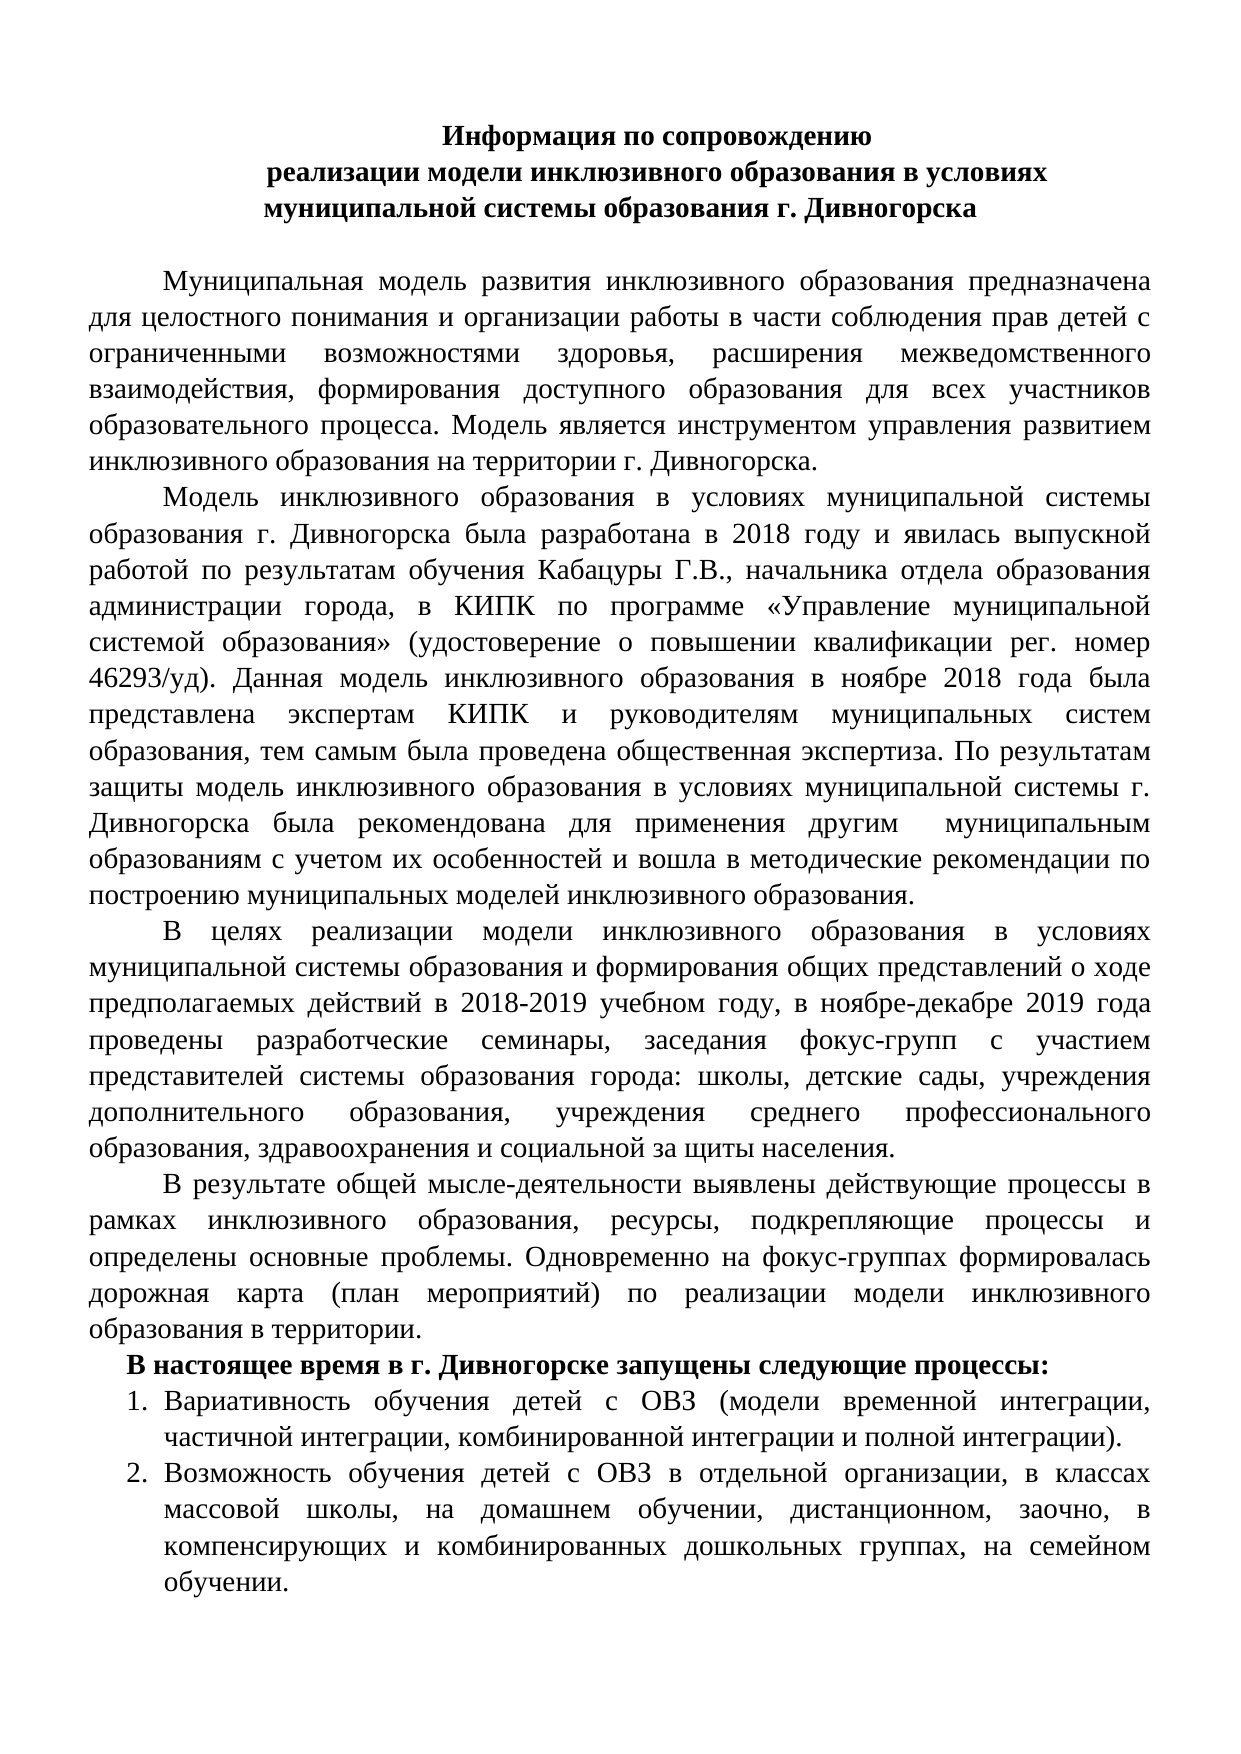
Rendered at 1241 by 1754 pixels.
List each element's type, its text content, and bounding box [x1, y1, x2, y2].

text В целях реализации модели инклюзивного образования в условиях муниципальной системы образования и формирования общих представлений о ходе предполагаемых действий в 2018-2019 учебном году, в ноябре-декабре 2019 года проведены разработческие семинары, заседания фокус-групп с участием представителей системы образования города: школы, детские сады, учреждения дополнительного образования, учреждения среднего профессионального образования, здравоохранения и социальной за щиты населения. [89, 913, 1152, 1164]
text Модель инклюзивного образования в условиях муниципальной системы образования г. Дивногорска была разработана в 2018 году и явилась выпускной работой по результатам обучения Кабацуры Г.В., начальника отдела образования администрации города, в КИПК по программе «Управление муниципальной системой образования» (удостоверение о повышении квалификации рег. номер 46293/уд). Данная модель инклюзивного образования в ноябре 2018 года была представлена экспертам КИПК и руководителям муниципальных систем образования, тем самым была проведена общественная экспертиза. По результатам защиты модель инклюзивного образования в условиях муниципальной системы г. Дивногорска была рекомендована для применения другим муниципальным образованиям с учетом их особенностей и вошла в методические рекомендации по построению муниципальных моделей инклюзивного образования. [89, 479, 1152, 911]
list Вариативность обучения детей с ОВЗ (модели временной интеграции, частичной интеграции, комбинированной интеграции и полной интеграции). [126, 1383, 1152, 1453]
list Возможность обучения детей с ОВЗ в отдельной организации, в классах массовой школы, на домашнем обучении, дистанционном, заочно, в компенсирующих и комбинированных дошкольных группах, на семейном обучении. [126, 1456, 1152, 1597]
text В настоящее время в г. Дивногорске запущены следующие процессы: [89, 1347, 1152, 1381]
text Муниципальная модель развития инклюзивного образования предназначена для целостного понимания и организации работы в части соблюдения прав детей с ограниченными возможностями здоровья, расширения межведомственного взаимодействия, формирования доступного образования для всех участников образовательного процесса. Модель является инструментом управления развитием инклюзивного образования на территории г. Дивногорска. [89, 263, 1152, 477]
text Информация по сопровождению [89, 118, 1152, 152]
text реализации модели инклюзивного образования в условиях муниципальной системы образования г. Дивногорска [89, 154, 1152, 224]
text В результате общей мысле-деятельности выявлены действующие процессы в рамках инклюзивного образования, ресурсы, подкрепляющие процессы и определены основные проблемы. Одновременно на фокус-группах формировалась дорожная карта (план мероприятий) по реализации модели инклюзивного образования в территории. [89, 1166, 1152, 1344]
